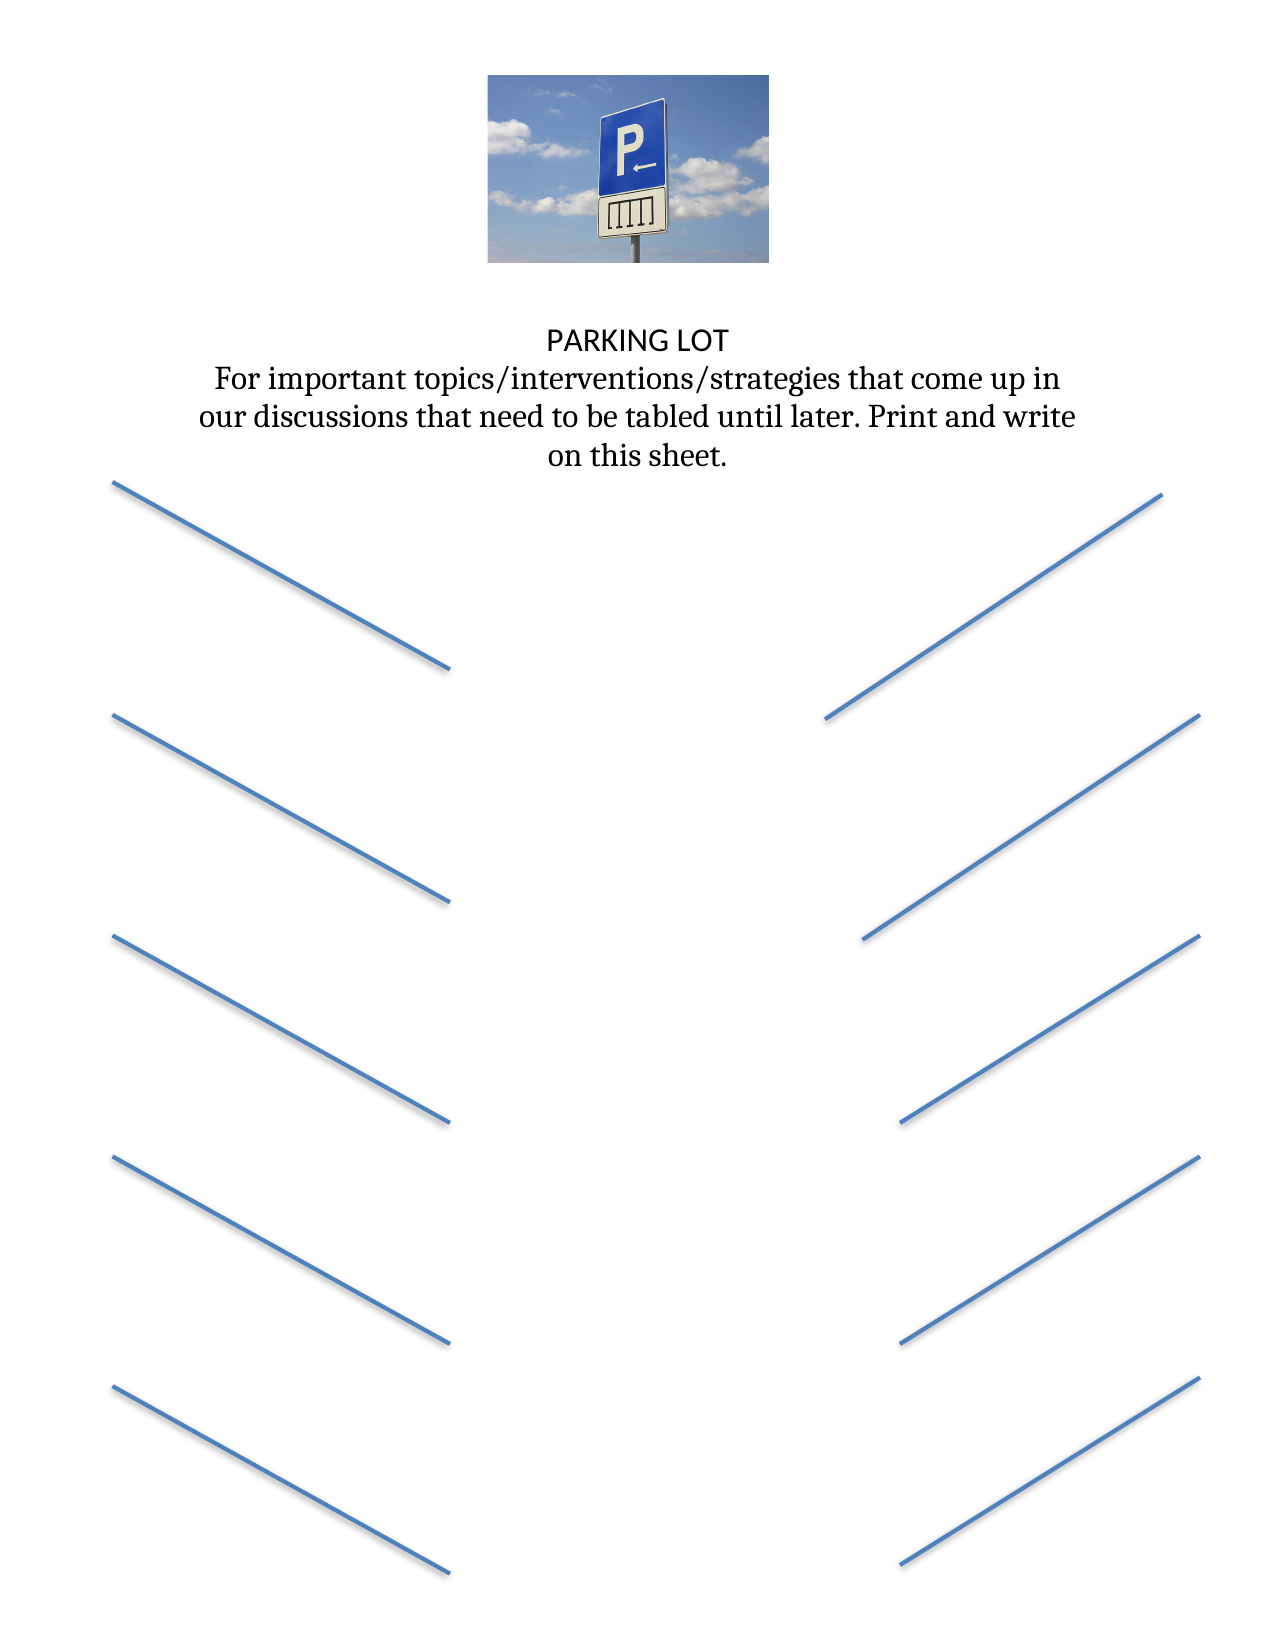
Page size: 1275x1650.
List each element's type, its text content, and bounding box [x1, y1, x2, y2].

text For important topics/interventions/strategies that come up in our discussions that need to be tabled until later. Print and write on this sheet. [187, 359, 1087, 474]
picture [487, 75, 769, 263]
subtitle PARKING LOT [187, 319, 1087, 359]
